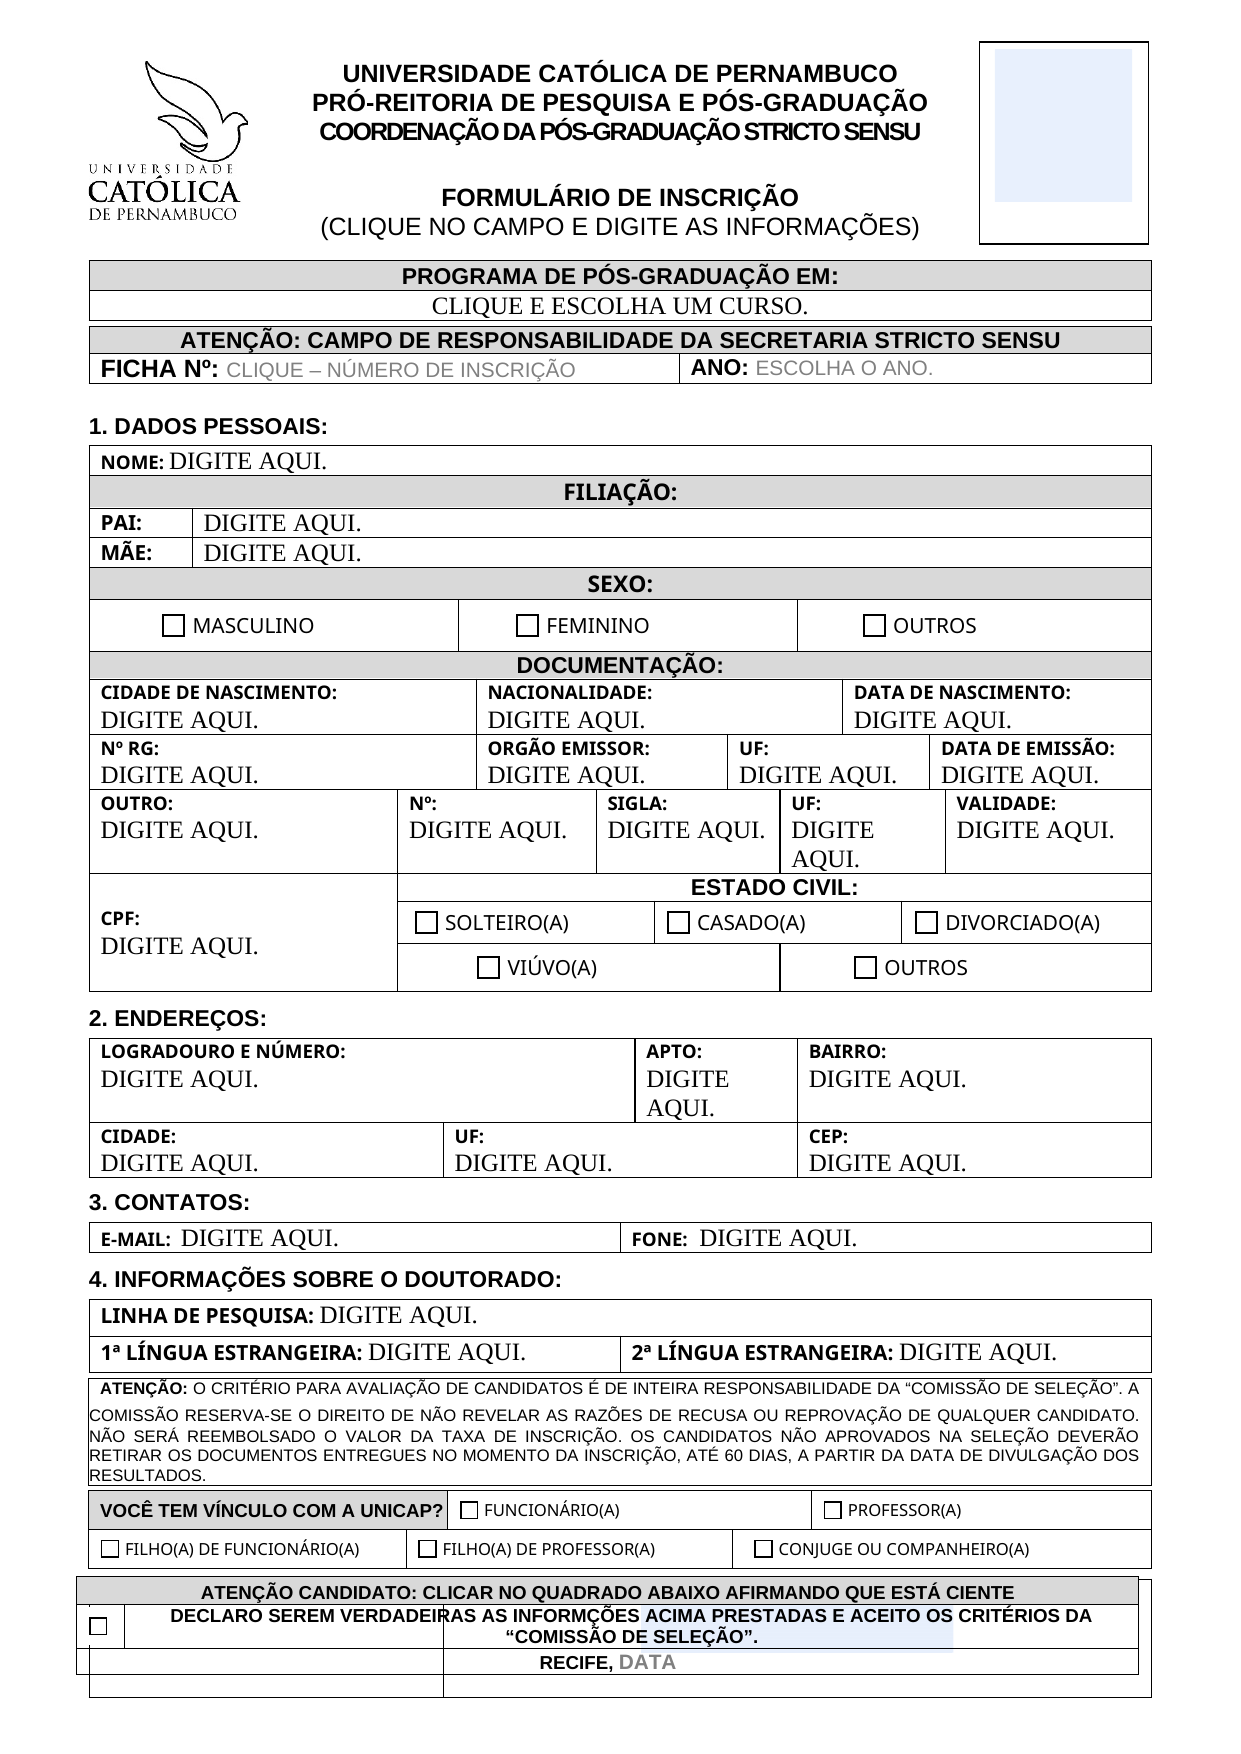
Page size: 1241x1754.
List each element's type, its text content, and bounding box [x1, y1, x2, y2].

table_cell DATA DE EMISSÃO: [930, 735, 1151, 789]
table_cell CIDADE DE NASCIMENTO: [90, 680, 476, 734]
table_header LOGRADOURO E NÚMERO: [90, 1039, 634, 1122]
table_cell [1146, 1530, 1151, 1568]
table_header PROGRAMA DE PÓS-GRADUAÇÃO EM: [90, 261, 1151, 290]
table_cell SEXO: [90, 568, 1151, 599]
table_cell NACIONALIDADE: [477, 680, 842, 734]
table_cell VALIDADE: [946, 790, 1151, 873]
table_cell Nº RG: [90, 735, 476, 789]
table_cell ESTADO CIVIL: [398, 874, 1151, 901]
table_cell 2ª LÍNGUA ESTRANGEIRA: [621, 1337, 1151, 1372]
table_cell UF: [444, 1123, 797, 1177]
table_cell UF: [781, 790, 945, 873]
table_cell FILIAÇÃO: [90, 476, 1151, 507]
table_cell [655, 902, 901, 943]
table_cell [77, 1605, 124, 1648]
table_cell MÃE: [90, 538, 192, 567]
table_header LINHA DE PESQUISA: [90, 1300, 1151, 1336]
table_cell [798, 600, 1151, 651]
subtitle COORDENAÇÃO DA PÓS-GRADUAÇÃO STRICTO SENSU [248, 117, 979, 145]
table_cell CEP: [798, 1123, 1151, 1177]
table_cell DECLARO SEREM VERDADEIRAS AS INFORMÇÕES ACIMA PRESTADAS E ACEITO OS CRITÉRIOS DA “COMISSÃO DE SELEÇÃO”. [125, 1605, 1138, 1648]
table_cell [398, 902, 654, 943]
table_cell Nº: [398, 790, 596, 873]
picture [88, 61, 248, 220]
table_header FONE: [621, 1223, 1151, 1252]
table_cell [193, 538, 1151, 567]
table_cell ORGÃO EMISSOR: [477, 735, 727, 789]
table_cell [781, 944, 1151, 991]
table_cell RECIFE, [77, 1649, 1138, 1674]
table_cell PAI: [90, 509, 192, 537]
text 1. DADOS PESSOAIS: [89, 413, 1152, 439]
table_header NOME: [90, 446, 1151, 475]
table_header ATENÇÃO CANDIDATO: CLICAR NO QUADRADO ABAIXO AFIRMANDO QUE ESTÁ CIENTE [77, 1577, 1138, 1604]
table_header [684, 1491, 811, 1529]
table_header ATENÇÃO: O CRITÉRIO PARA AVALIAÇÃO DE CANDIDATOS É DE INTEIRA RESPONSABILIDADE DA “COMISSÃO DE SELEÇÃO”. A COMISSÃO RESERVA-SE O DIREITO DE NÃO REVELAR AS RAZÕES DE RECUSA OU REPROVAÇÃO DE QUALQUER CANDIDATO. NÃO SERÁ REEMBOLSADO O VALOR DA TAXA DE INSCRIÇÃO. OS CANDIDATOS NÃO APROVADOS NA SELEÇÃO DEVERÃO RETIRAR OS DOCUMENTOS ENTREGUES NO MOMENTO DA INSCRIÇÃO, ATÉ 60 DIAS, A PARTIR DA DATA DE DIVULGAÇÃO DOS RESULTADOS. [89, 1379, 1151, 1484]
table_header [812, 1491, 823, 1529]
table_header ATENÇÃO: CAMPO DE RESPONSABILIDADE DA SECRETARIA STRICTO SENSU [90, 327, 1151, 353]
table_header [448, 1491, 459, 1529]
table_header BAIRRO: [798, 1039, 1151, 1122]
table_cell [90, 600, 458, 651]
table_cell [395, 1530, 406, 1568]
text 4. INFORMAÇÕES SOBRE O DOUTORADO: [89, 1266, 1152, 1292]
table_cell [459, 600, 797, 651]
table_cell FICHA Nº: [90, 354, 679, 383]
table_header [90, 1675, 443, 1697]
table_cell [407, 1530, 418, 1568]
table_header APTO: [636, 1039, 797, 1122]
table_cell 1ª LÍNGUA ESTRANGEIRA: [90, 1337, 620, 1372]
text PRÓ-REITORIA DE PESQUISA E PÓS-GRADUAÇÃO [248, 88, 979, 117]
table_cell [398, 944, 779, 991]
table_cell DOCUMENTAÇÃO: [90, 652, 1151, 678]
table_cell ANO: [680, 354, 1151, 383]
table_cell [718, 1530, 732, 1568]
table_cell DATA DE NASCIMENTO: [843, 680, 1151, 734]
picture [994, 49, 1133, 202]
table_cell CPF: [90, 874, 397, 991]
table_header VOCÊ TEM VÍNCULO COM A UNICAP? [89, 1491, 447, 1529]
table_cell [193, 509, 1151, 537]
table_cell SIGLA: [597, 790, 779, 873]
text 3. CONTATOS: [89, 1189, 1152, 1216]
table_cell UF: [728, 735, 929, 789]
table_header [1048, 1491, 1151, 1529]
text 2. ENDEREÇOS: [89, 1005, 1152, 1032]
table_cell [89, 1530, 100, 1568]
table_cell [733, 1530, 753, 1568]
table_cell OUTRO: [90, 790, 397, 873]
table_cell [902, 902, 1151, 943]
table_cell CIDADE: [90, 1123, 443, 1177]
table_header E-MAIL: [90, 1223, 620, 1252]
text UNIVERSIDADE CATÓLICA DE PERNAMBUCO [89, 59, 979, 88]
